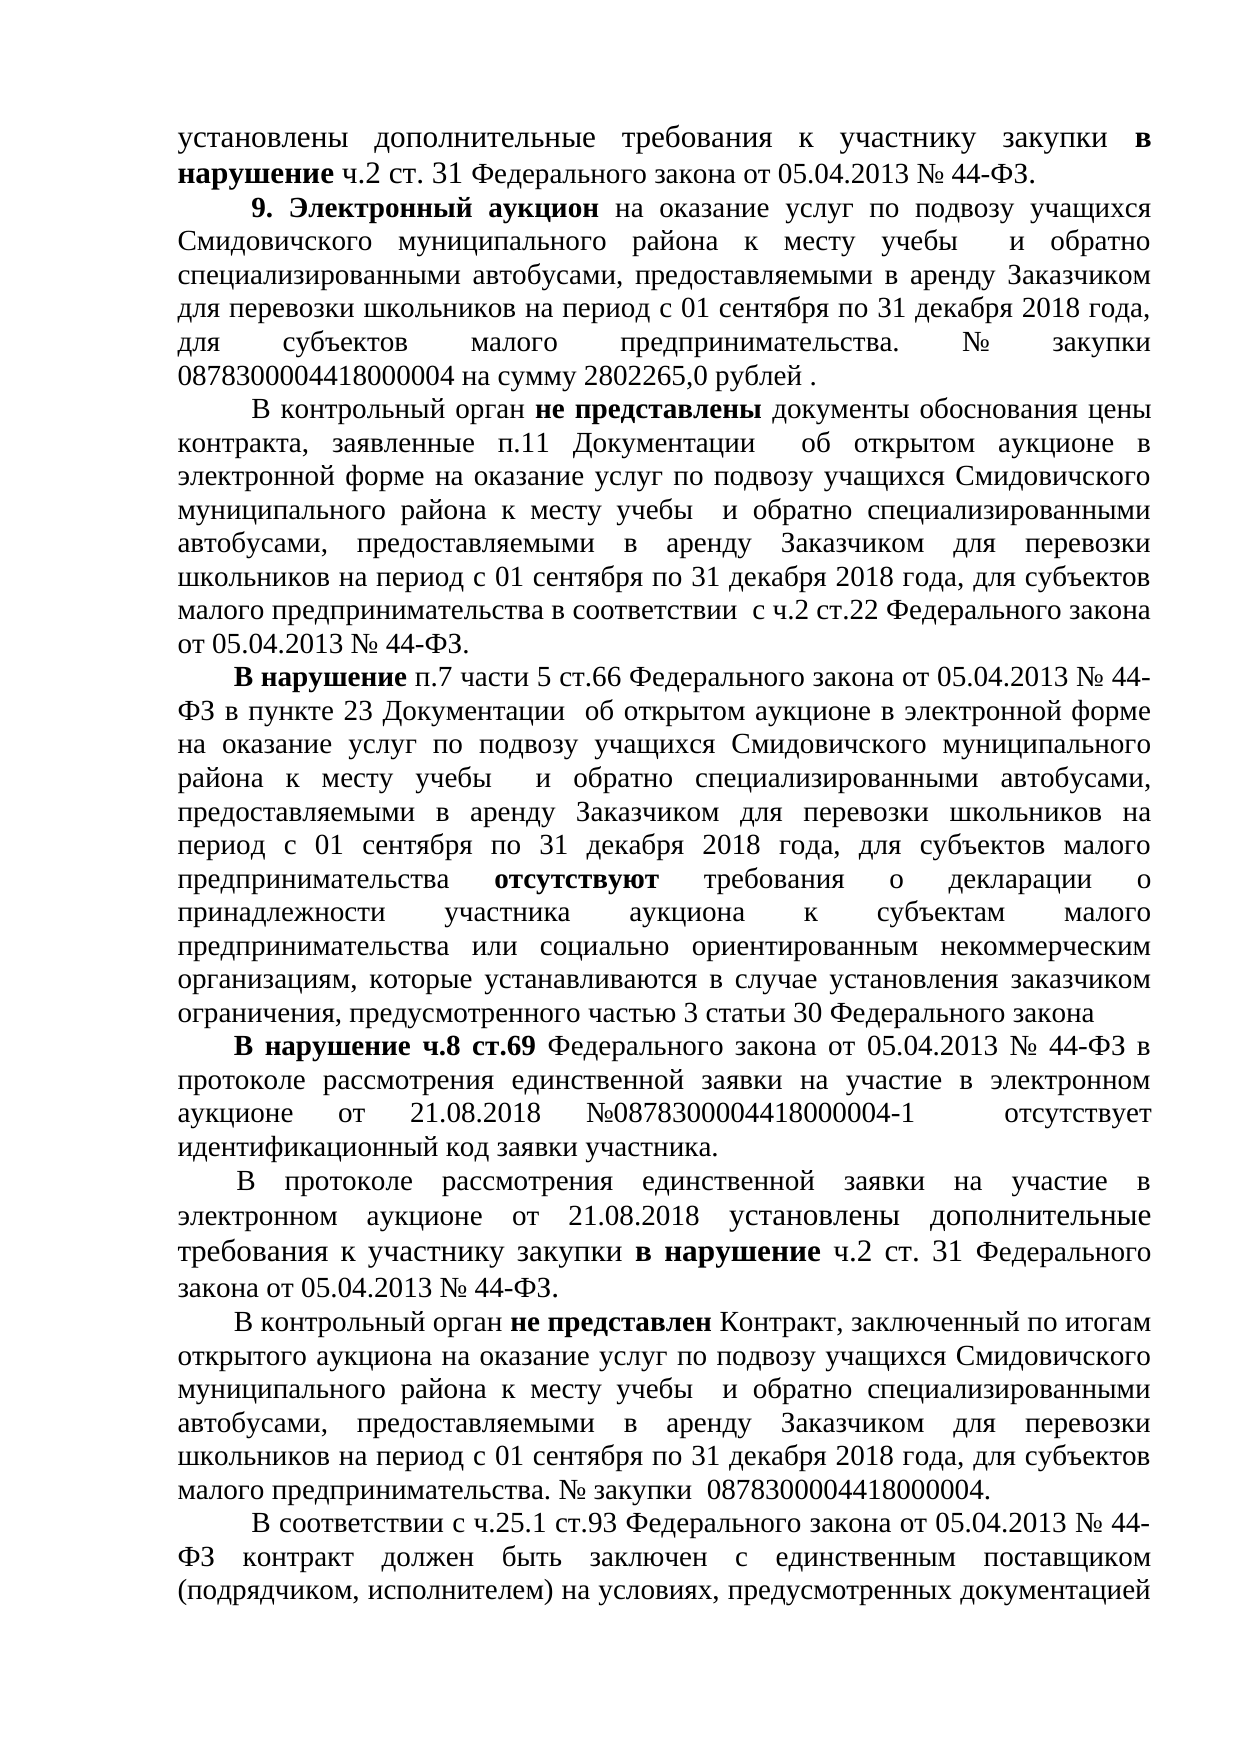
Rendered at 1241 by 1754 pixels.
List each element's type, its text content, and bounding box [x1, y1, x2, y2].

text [177, 1505, 1152, 1606]
text В нарушение ч.8 ст.69 Федерального закона от 05.04.2013 № 44-ФЗ в протоколе рассмотрения единственной заявки на участие в электронном аукционе от 21.08.2018 №0878300004418000004-1 отсутствует идентификационный код заявки участника. [177, 1028, 1152, 1163]
text В контрольный орган не представлен Контракт, заключенный по итогам открытого аукциона на оказание услуг по подвозу учащихся Смидовичского муниципального района к месту учебы и обратно специализированными автобусами, предоставляемыми в аренду Заказчиком для перевозки школьников на период с 01 сентября по 31 декабря 2018 года, для субъектов малого предпринимательства. № закупки 0878300004418000004. [177, 1304, 1152, 1505]
text В нарушение п.7 части 5 ст.66 Федерального закона от 05.04.2013 № 44-ФЗ в пункте 23 Документации об открытом аукционе в электронной форме на оказание услуг по подвозу учащихся Смидовичского муниципального района к месту учебы и обратно специализированными автобусами, предоставляемыми в аренду Заказчиком для перевозки школьников на период с 01 сентября по 31 декабря 2018 года, для субъектов малого предпринимательства отсутствуют требования о декларации о принадлежности участника аукциона к субъектам малого предпринимательства или социально ориентированным некоммерческим организациям, которые устанавливаются в случае установления заказчиком ограничения, предусмотренного частью 3 статьи 30 Федерального закона [177, 659, 1152, 1028]
text 9. Электронный аукцион на оказание услуг по подвозу учащихся Смидовичского муниципального района к месту учебы и обратно специализированными автобусами, предоставляемыми в аренду Заказчиком для перевозки школьников на период с 01 сентября по 31 декабря 2018 года, для субъектов малого предпринимательства. № закупки 0878300004418000004 на сумму 2802265,0 рублей . [177, 190, 1152, 391]
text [177, 118, 1152, 190]
text В контрольный орган не представлены документы обоснования цены контракта, заявленные п.11 Документации об открытом аукционе в электронной форме на оказание услуг по подвозу учащихся Смидовичского муниципального района к месту учебы и обратно специализированными автобусами, предоставляемыми в аренду Заказчиком для перевозки школьников на период с 01 сентября по 31 декабря 2018 года, для субъектов малого предпринимательства в соответствии с ч.2 ст.22 Федерального закона от 05.04.2013 № 44-ФЗ. [177, 391, 1152, 659]
text В протоколе рассмотрения единственной заявки на участие в электронном аукционе от 21.08.2018 установлены дополнительные требования к участнику закупки в нарушение ч.2 ст. 31 Федерального закона от 05.04.2013 № 44-ФЗ. [177, 1163, 1152, 1304]
